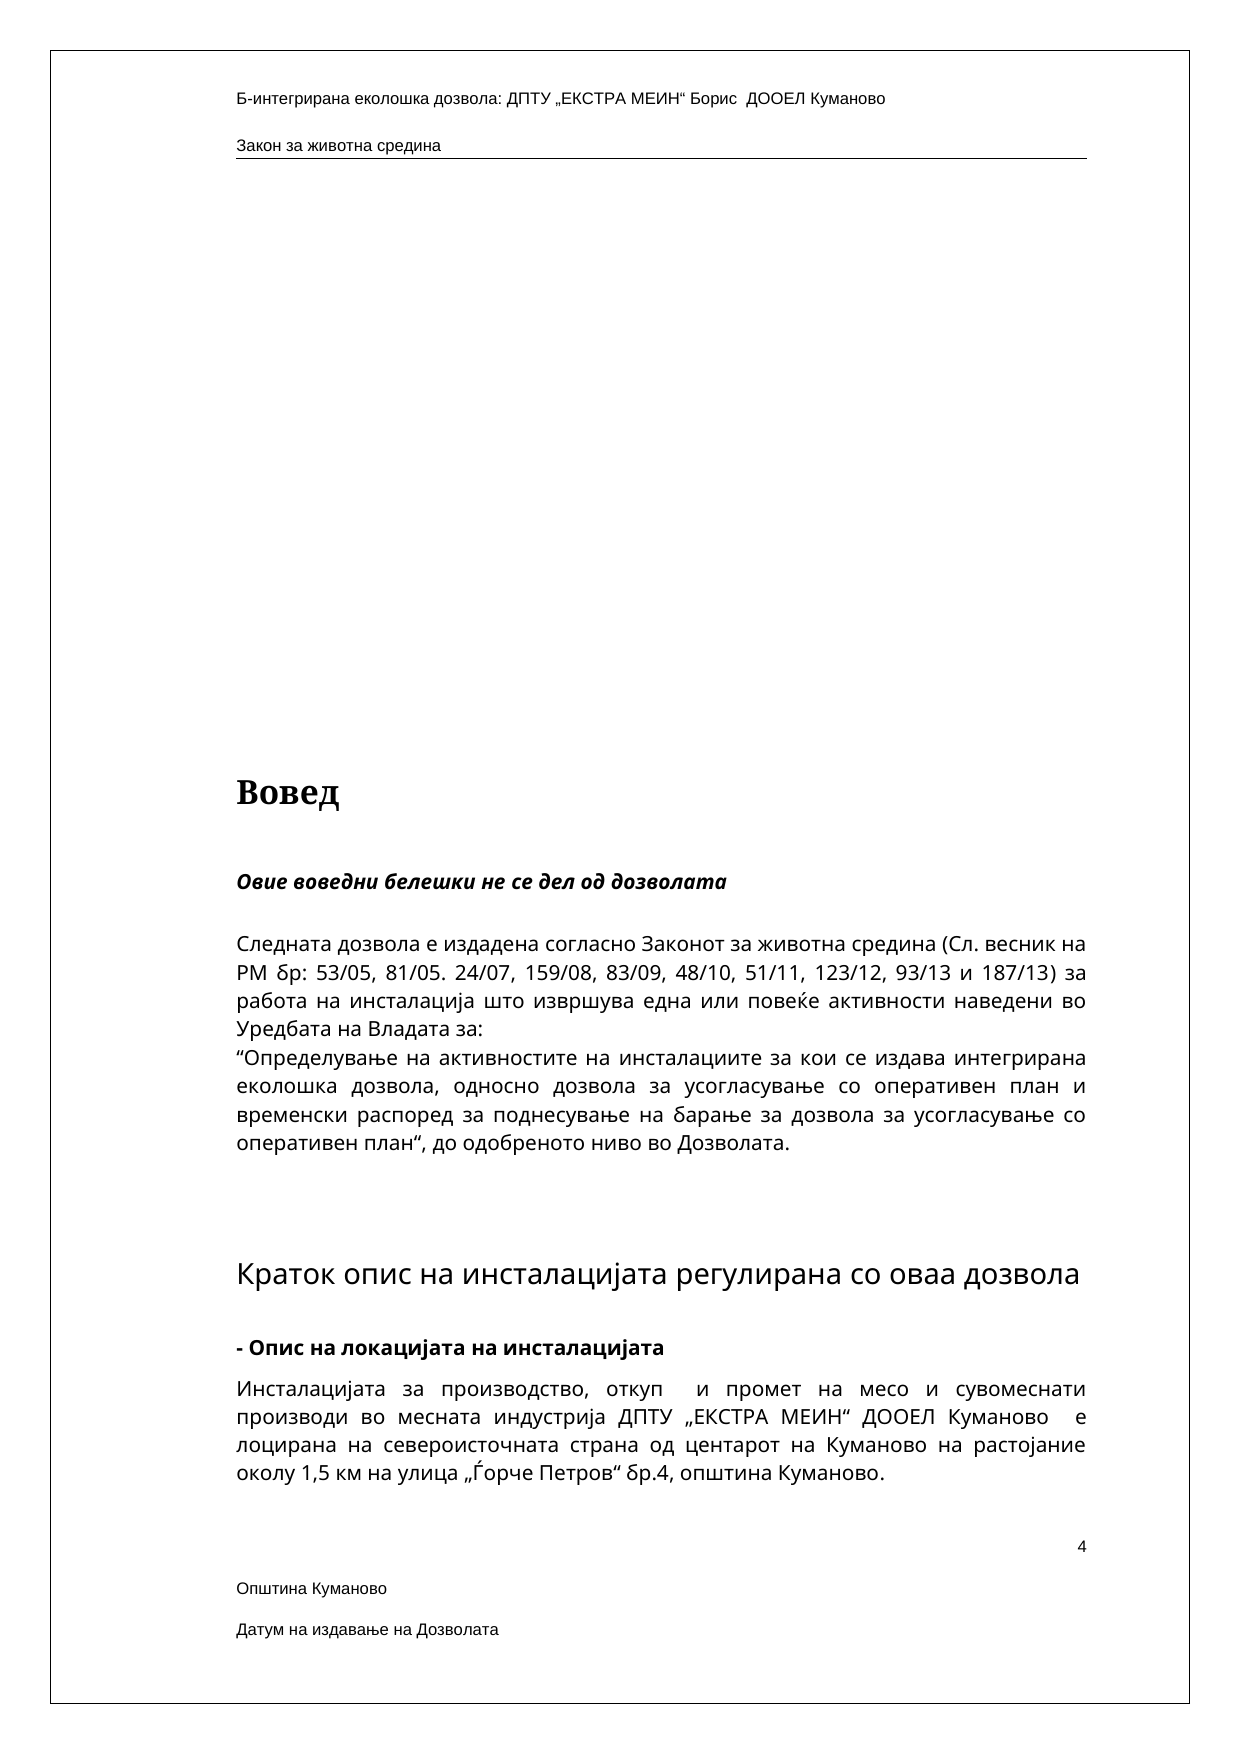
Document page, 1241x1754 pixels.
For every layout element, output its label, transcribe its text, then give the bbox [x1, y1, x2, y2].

text “Определување на активностите на инсталациите за кои се издава интегрирана еколошка дозвола, односно дозвола за усогласување со оперативен план и временски распоред за поднесување на барање за дозвола за усогласување со оперативен план“, до одобреното ниво во Дозволата. [236, 1043, 1087, 1157]
text Краток опис на инсталацијата регулирана со оваа дозвола [236, 1253, 1087, 1293]
subtitle Вовед [236, 774, 1087, 812]
text Овие воведни белешки не се дел од дозволата [236, 867, 1087, 895]
text Следната дозвола е издадена согласно Законот за животна средина (Сл. весник на РМ бр: 53/05, 81/05. 24/07, 159/08, 83/09, 48/10, 51/11, 123/12, 93/13 и 187/13) за работа на инсталација што извршува една или повеќе активности наведени во Уредбата на Владата за: [236, 929, 1087, 1043]
text - Опис на локацијата на инсталацијата [236, 1333, 1087, 1361]
subtitle Инсталацијата за производство, откуп и промет на месо и сувомеснати производи во месната индустрија ДПТУ „ЕКСТРА МЕИН“ ДООЕЛ Куманово е лоцирана на североисточната страна од центарот на Куманово на растојание околу 1,5 км на улица „Ѓорче Петров“ бр.4, општина Куманово. [236, 1374, 1087, 1486]
